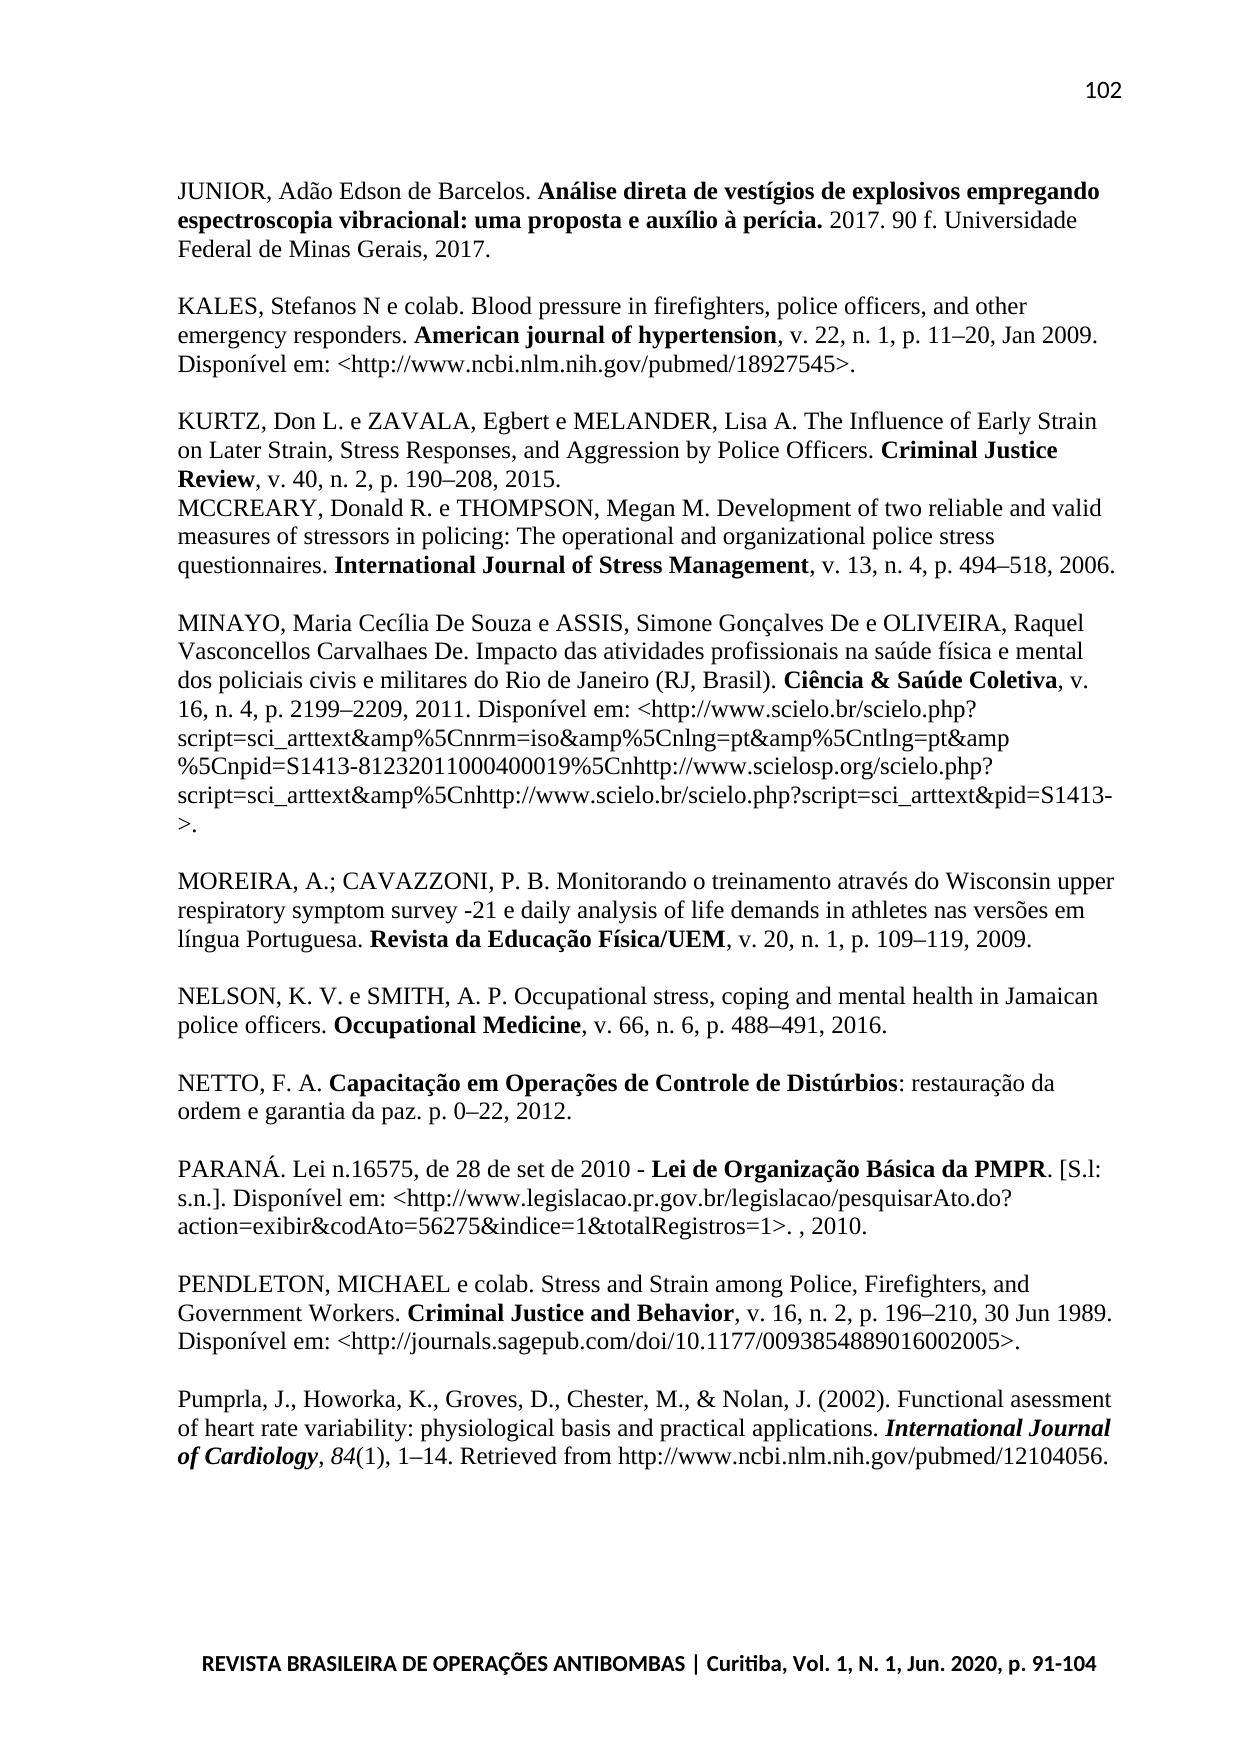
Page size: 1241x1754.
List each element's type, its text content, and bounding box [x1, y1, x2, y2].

text KURTZ, Don L. e ZAVALA, Egbert e MELANDER, Lisa A. The Influence of Early Strain on Later Strain, Stress Responses, and Aggression by Police Officers. Criminal Justice Review, v. 40, n. 2, p. 190–208, 2015. [177, 406, 1122, 493]
text JUNIOR, Adão Edson de Barcelos. Análise direta de vestígios de explosivos empregando espectroscopia vibracional: uma proposta e auxílio à perícia. 2017. 90 f. Universidade Federal de Minas Gerais, 2017. [177, 176, 1122, 263]
text Pumprla, J., Howorka, K., Groves, D., Chester, M., & Nolan, J. (2002). Functional asessment of heart rate variability: physiological basis and practical applications. International Journal of Cardiology, 84(1), 1–14. Retrieved from http://www.ncbi.nlm.nih.gov/pubmed/12104056. [177, 1384, 1122, 1470]
text MCCREARY, Donald R. e THOMPSON, Megan M. Development of two reliable and valid measures of stressors in policing: The operational and organizational police stress questionnaires. International Journal of Stress Management, v. 13, n. 4, p. 494–518, 2006. [177, 493, 1122, 579]
text KALES, Stefanos N e colab. Blood pressure in firefighters, police officers, and other emergency responders. American journal of hypertension, v. 22, n. 1, p. 11–20, Jan 2009. Disponível em: <http://www.ncbi.nlm.nih.gov/pubmed/18927545>. [177, 291, 1122, 378]
text NETTO, F. A. Capacitação em Operações de Controle de Distúrbios: restauração da ordem e garantia da paz. p. 0–22, 2012. [177, 1068, 1122, 1125]
text MOREIRA, A.; CAVAZZONI, P. B. Monitorando o treinamento através do Wisconsin upper respiratory symptom survey -21 e daily analysis of life demands in athletes nas versões em língua Portuguesa. Revista da Educação Física/UEM, v. 20, n. 1, p. 109–119, 2009. [177, 866, 1122, 953]
text NELSON, K. V. e SMITH, A. P. Occupational stress, coping and mental health in Jamaican police officers. Occupational Medicine, v. 66, n. 6, p. 488–491, 2016. [177, 981, 1122, 1039]
text PARANÁ. Lei n.16575, de 28 de set de 2010 - Lei de Organização Básica da PMPR. [S.l: s.n.]. Disponível em: <http://www.legislacao.pr.gov.br/legislacao/pesquisarAto.do?action=exibir&codAto=56275&indice=1&totalRegistros=1>. , 2010. [177, 1154, 1122, 1240]
text PENDLETON, MICHAEL e colab. Stress and Strain among Police, Firefighters, and Government Workers. Criminal Justice and Behavior, v. 16, n. 2, p. 196–210, 30 Jun 1989. Disponível em: <http://journals.sagepub.com/doi/10.1177/0093854889016002005>. [177, 1269, 1122, 1355]
text MINAYO, Maria Cecília De Souza e ASSIS, Simone Gonçalves De e OLIVEIRA, Raquel Vasconcellos Carvalhaes De. Impacto das atividades profissionais na saúde física e mental dos policiais civis e militares do Rio de Janeiro (RJ, Brasil). Ciência & Saúde Coletiva, v. 16, n. 4, p. 2199–2209, 2011. Disponível em: <http://www.scielo.br/scielo.php?script=sci_arttext&amp%5Cnnrm=iso&amp%5Cnlng=pt&amp%5Cntlng=pt&amp%5Cnpid=S1413-81232011000400019%5Cnhttp://www.scielosp.org/scielo.php?script=sci_arttext&amp%5Cnhttp://www.scielo.br/scielo.php?script=sci_arttext&pid=S1413->. [177, 608, 1122, 838]
